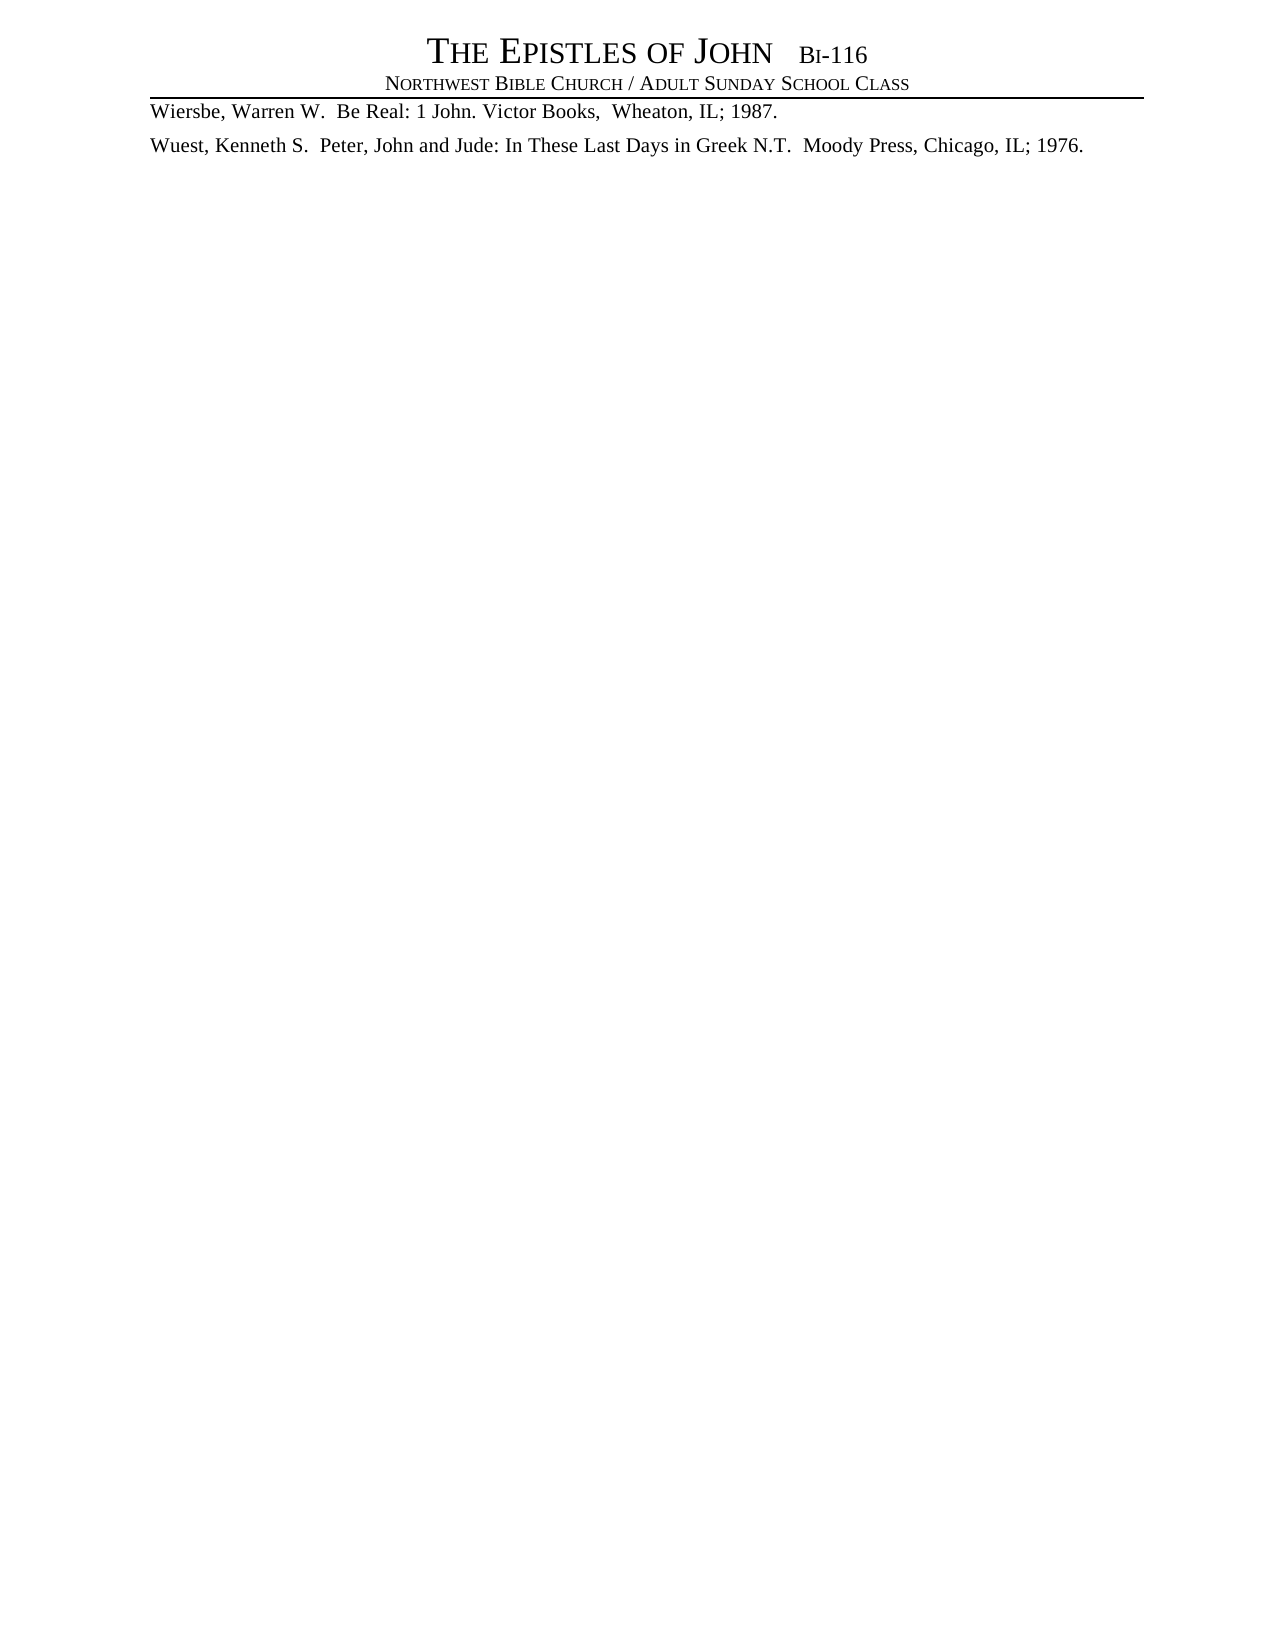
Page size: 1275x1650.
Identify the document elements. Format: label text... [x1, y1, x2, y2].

text Wiersbe, Warren W. Be Real: 1 John. Victor Books, Wheaton, IL; 1987. [150, 99, 1144, 123]
text Wuest, Kenneth S. Peter, John and Jude: In These Last Days in Greek N.T. Moody Press, Chicago, IL; 1976. [150, 133, 1144, 157]
